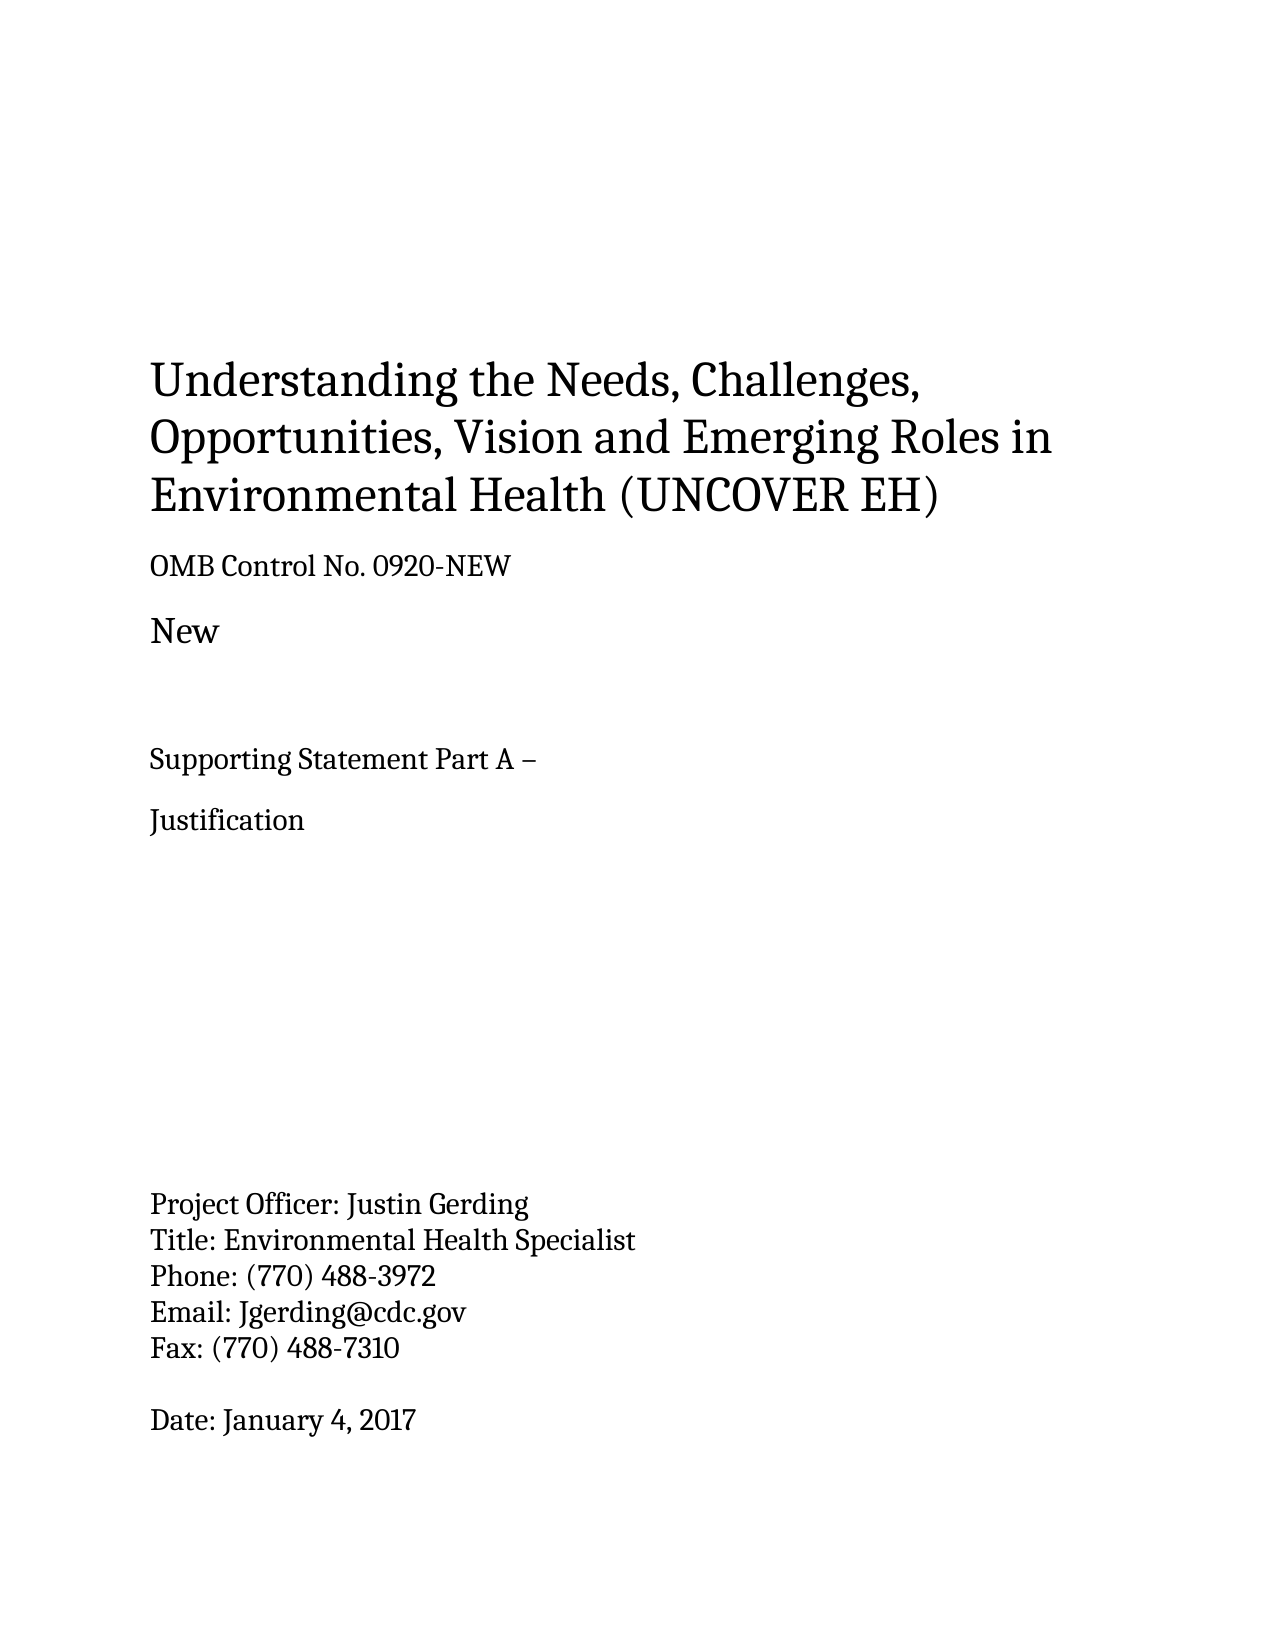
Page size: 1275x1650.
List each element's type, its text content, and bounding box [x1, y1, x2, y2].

subtitle Justification [150, 802, 1125, 838]
subtitle OMB Control No. 0920-NEW [150, 549, 1125, 584]
subtitle Supporting Statement Part A – [150, 741, 1125, 777]
subtitle Date: January 4, 2017 [150, 1402, 1125, 1438]
subtitle Project Officer: Justin Gerding [150, 1186, 1125, 1222]
text New [150, 609, 1125, 653]
subtitle Phone: (770) 488-3972 [150, 1258, 1125, 1294]
subtitle Understanding the Needs, Challenges, Opportunities, Vision and Emerging Roles in Environmental Health (UNCOVER EH) [150, 351, 1125, 524]
subtitle Fax: (770) 488-7310 [150, 1330, 1125, 1366]
subtitle Title: Environmental Health Specialist [150, 1222, 1125, 1258]
subtitle Email: Jgerding@cdc.gov [150, 1294, 1125, 1330]
